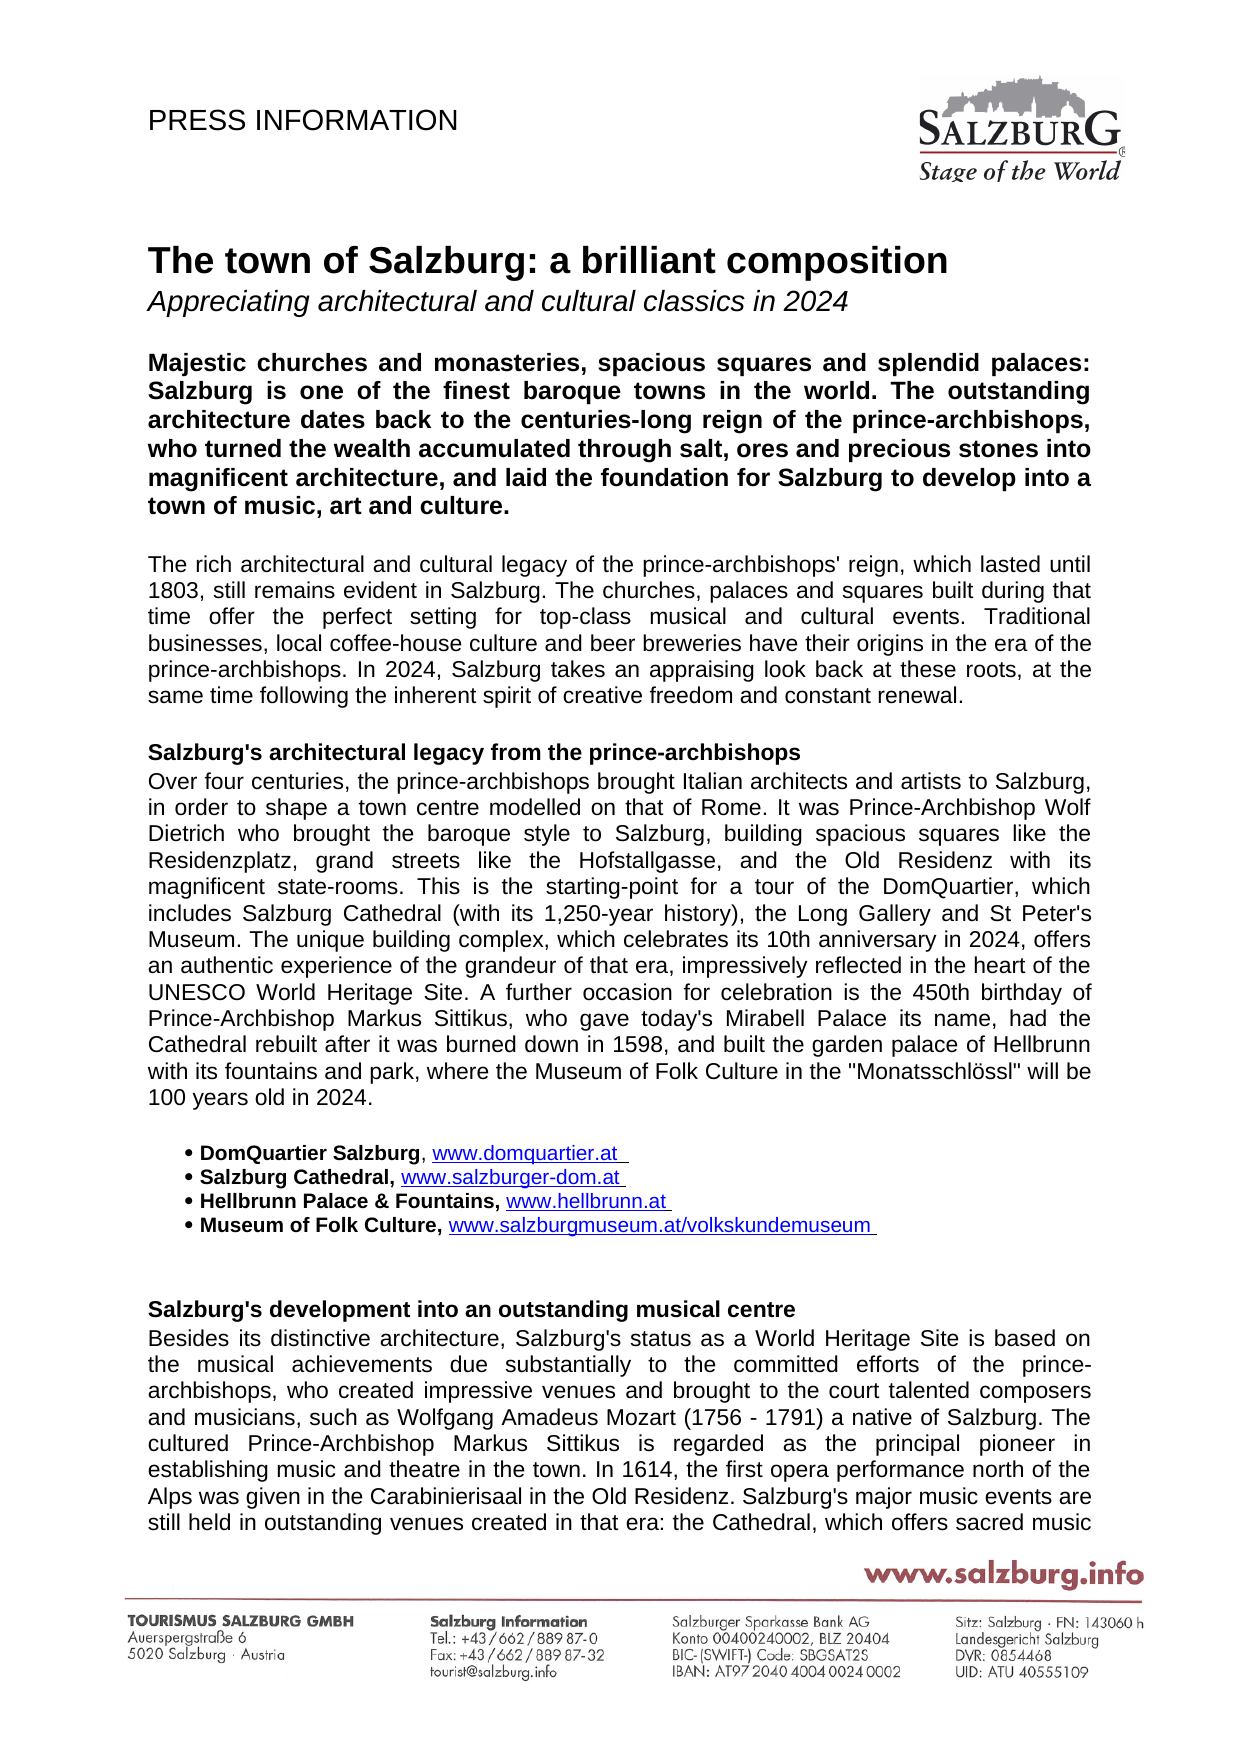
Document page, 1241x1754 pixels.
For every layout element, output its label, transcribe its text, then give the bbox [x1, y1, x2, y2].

picture [918, 75, 1125, 182]
subtitle The town of Salzburg: a brilliant composition [148, 238, 991, 281]
text Salzburg's architectural legacy from the prince-archbishops [148, 739, 1092, 766]
text Majestic churches and monasteries, spacious squares and splendid palaces: Salzburg is one of the finest baroque towns in the world. The outstanding architecture dates back to the centuries-long reign of the prince-archbishops, who turned the wealth accumulated through salt, ores and precious stones into magnificent architecture, and laid the foundation for Salzburg to develop into a town of music, art and culture. [148, 348, 1092, 520]
text Appreciating architectural and cultural classics in 2024 [148, 283, 1092, 317]
text Salzburg Cathedral, www.salzburger-dom.at [185, 1165, 1092, 1189]
text Museum of Folk Culture, www.salzburgmuseum.at/volkskundemuseum [185, 1213, 1092, 1237]
text DomQuartier Salzburg, www.domquartier.at [185, 1141, 1092, 1165]
text The rich architectural and cultural legacy of the prince-archbishops' reign, which lasted until 1803, still remains evident in Salzburg. The churches, palaces and squares built during that time offer the perfect setting for top-class musical and cultural events. Traditional businesses, local coffee-house culture and beer breweries have their origins in the era of the prince-archbishops. In 2024, Salzburg takes an appraising look back at these roots, at the same time following the inherent spirit of creative freedom and constant renewal. [148, 551, 1092, 709]
text Hellbrunn Palace & Fountains, www.hellbrunn.at [185, 1189, 1092, 1213]
text Salzburg's development into an outstanding musical centre [148, 1296, 1092, 1322]
text Over four centuries, the prince-archbishops brought Italian architects and artists to Salzburg, in order to shape a town centre modelled on that of Rome. It was Prince-Archbishop Wolf Dietrich who brought the baroque style to Salzburg, building spacious squares like the Residenzplatz, grand streets like the Hofstallgasse, and the Old Residenz with its magnificent state-rooms. This is the starting-point for a tour of the DomQuartier, which includes Salzburg Cathedral (with its 1,250-year history), the Long Gallery and St Peter's Museum. The unique building complex, which celebrates its 10th anniversary in 2024, offers an authentic experience of the grandeur of that era, impressively reflected in the heart of the UNESCO World Heritage Site. A further occasion for celebration is the 450th birthday of Prince-Archbishop Markus Sittikus, who gave today's Mirabell Palace its name, had the Cathedral rebuilt after it was burned down in 1598, and built the garden palace of Hellbrunn with its fountains and park, where the Museum of Folk Culture in the "Monatsschlössl" will be 100 years old in 2024. [148, 768, 1092, 1110]
